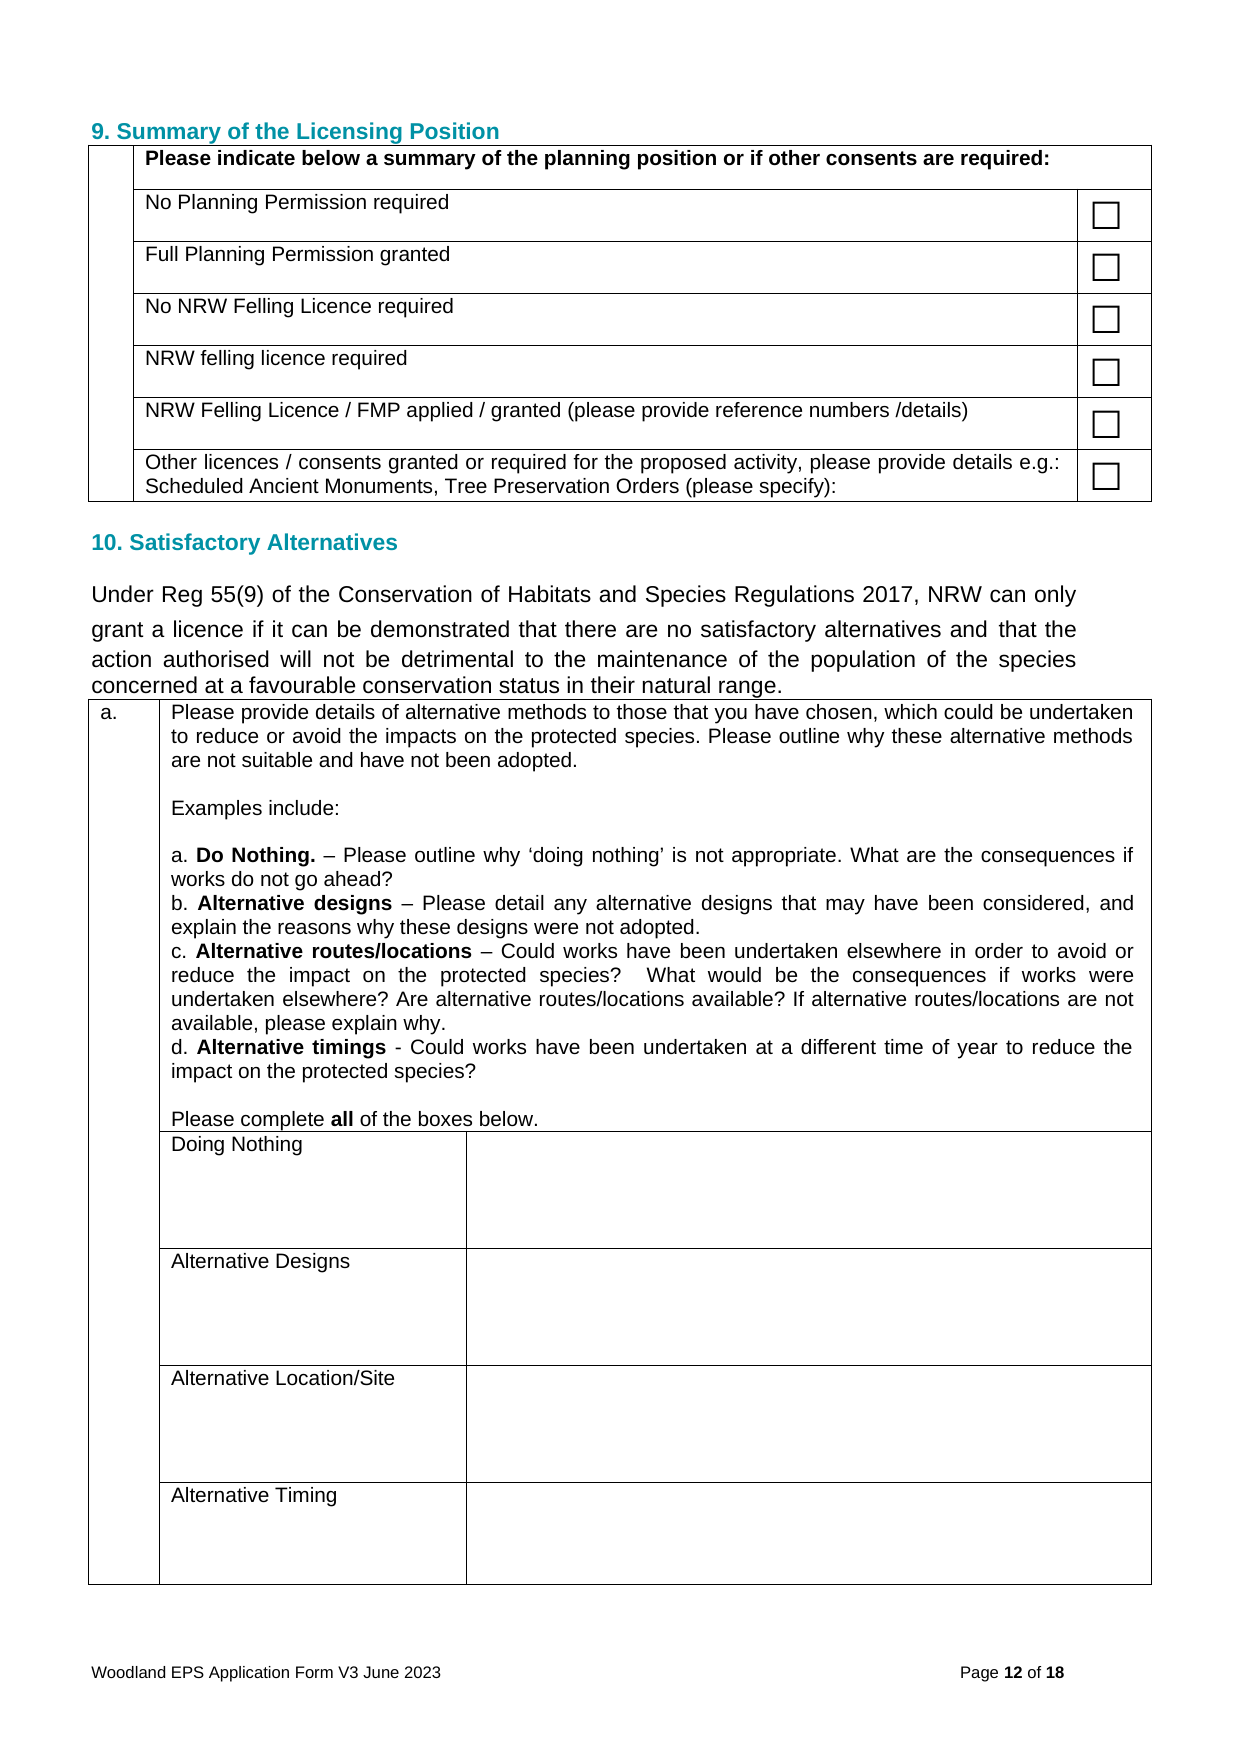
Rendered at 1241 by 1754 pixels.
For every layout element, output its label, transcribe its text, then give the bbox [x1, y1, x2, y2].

table_cell Doing Nothing [160, 1132, 466, 1248]
text 10. Satisfactory Alternatives [91, 528, 1077, 555]
table_cell [1078, 190, 1151, 241]
table_cell [1078, 450, 1151, 501]
table_cell Alternative Designs [160, 1249, 466, 1364]
text 9. Summary of the Licensing Position [91, 118, 1077, 144]
table_header a. [89, 700, 159, 1584]
table_cell Alternative Location/Site [160, 1366, 466, 1482]
table_cell [467, 1483, 1151, 1584]
table_cell NRW Felling Licence / FMP applied / granted (please provide reference numbers /details) [134, 398, 1077, 449]
table_cell [1078, 242, 1151, 293]
table_header [89, 146, 133, 501]
table_cell No NRW Felling Licence required [134, 294, 1077, 345]
text Under Reg 55(9) of the Conservation of Habitats and Species Regulations 2017, NRW can only grant a licence if it can be demonstrated that there are no satisfactory alternatives and that the action authorised will not be detrimental to the maintenance of the population of the species concerned at a favourable conservation status in their natural range. [91, 581, 1077, 698]
table_cell Other licences / consents granted or required for the proposed activity, please provide details e.g.: Scheduled Ancient Monuments, Tree Preservation Orders (please specify): [134, 450, 1077, 501]
table_cell Alternative Timing [160, 1483, 466, 1584]
table_header Please indicate below a summary of the planning position or if other consents are required: [134, 146, 1151, 188]
table_header Please provide details of alternative methods to those that you have chosen, which could be undertaken to reduce or avoid the impacts on the protected species. Please outline why these alternative methods are not suitable and have not been adopted. Examples include: a. Do Nothing. – Please outline why ‘doing nothing’ is not appropriate. What are the consequences if works do not go ahead? b. Alternative designs – Please detail any alternative designs that may have been considered, and explain the reasons why these designs were not adopted. c. Alternative routes/locations – Could works have been undertaken elsewhere in order to avoid or reduce the impact on the protected species? What would be the consequences if works were undertaken elsewhere? Are alternative routes/locations available? If alternative routes/locations are not available, please explain why. d. Alternative timings - Could works have been undertaken at a different time of year to reduce the impact on the protected species? Please complete all of the boxes below. [160, 700, 1151, 1131]
table_cell NRW felling licence required [134, 346, 1077, 397]
table_cell [1078, 346, 1151, 397]
table_cell [1078, 398, 1151, 449]
table_cell [467, 1366, 1151, 1482]
table_cell Full Planning Permission granted [134, 242, 1077, 293]
table_cell [467, 1132, 1151, 1248]
table_cell No Planning Permission required [134, 190, 1077, 241]
table_cell [467, 1249, 1151, 1364]
table_cell [1078, 294, 1151, 345]
